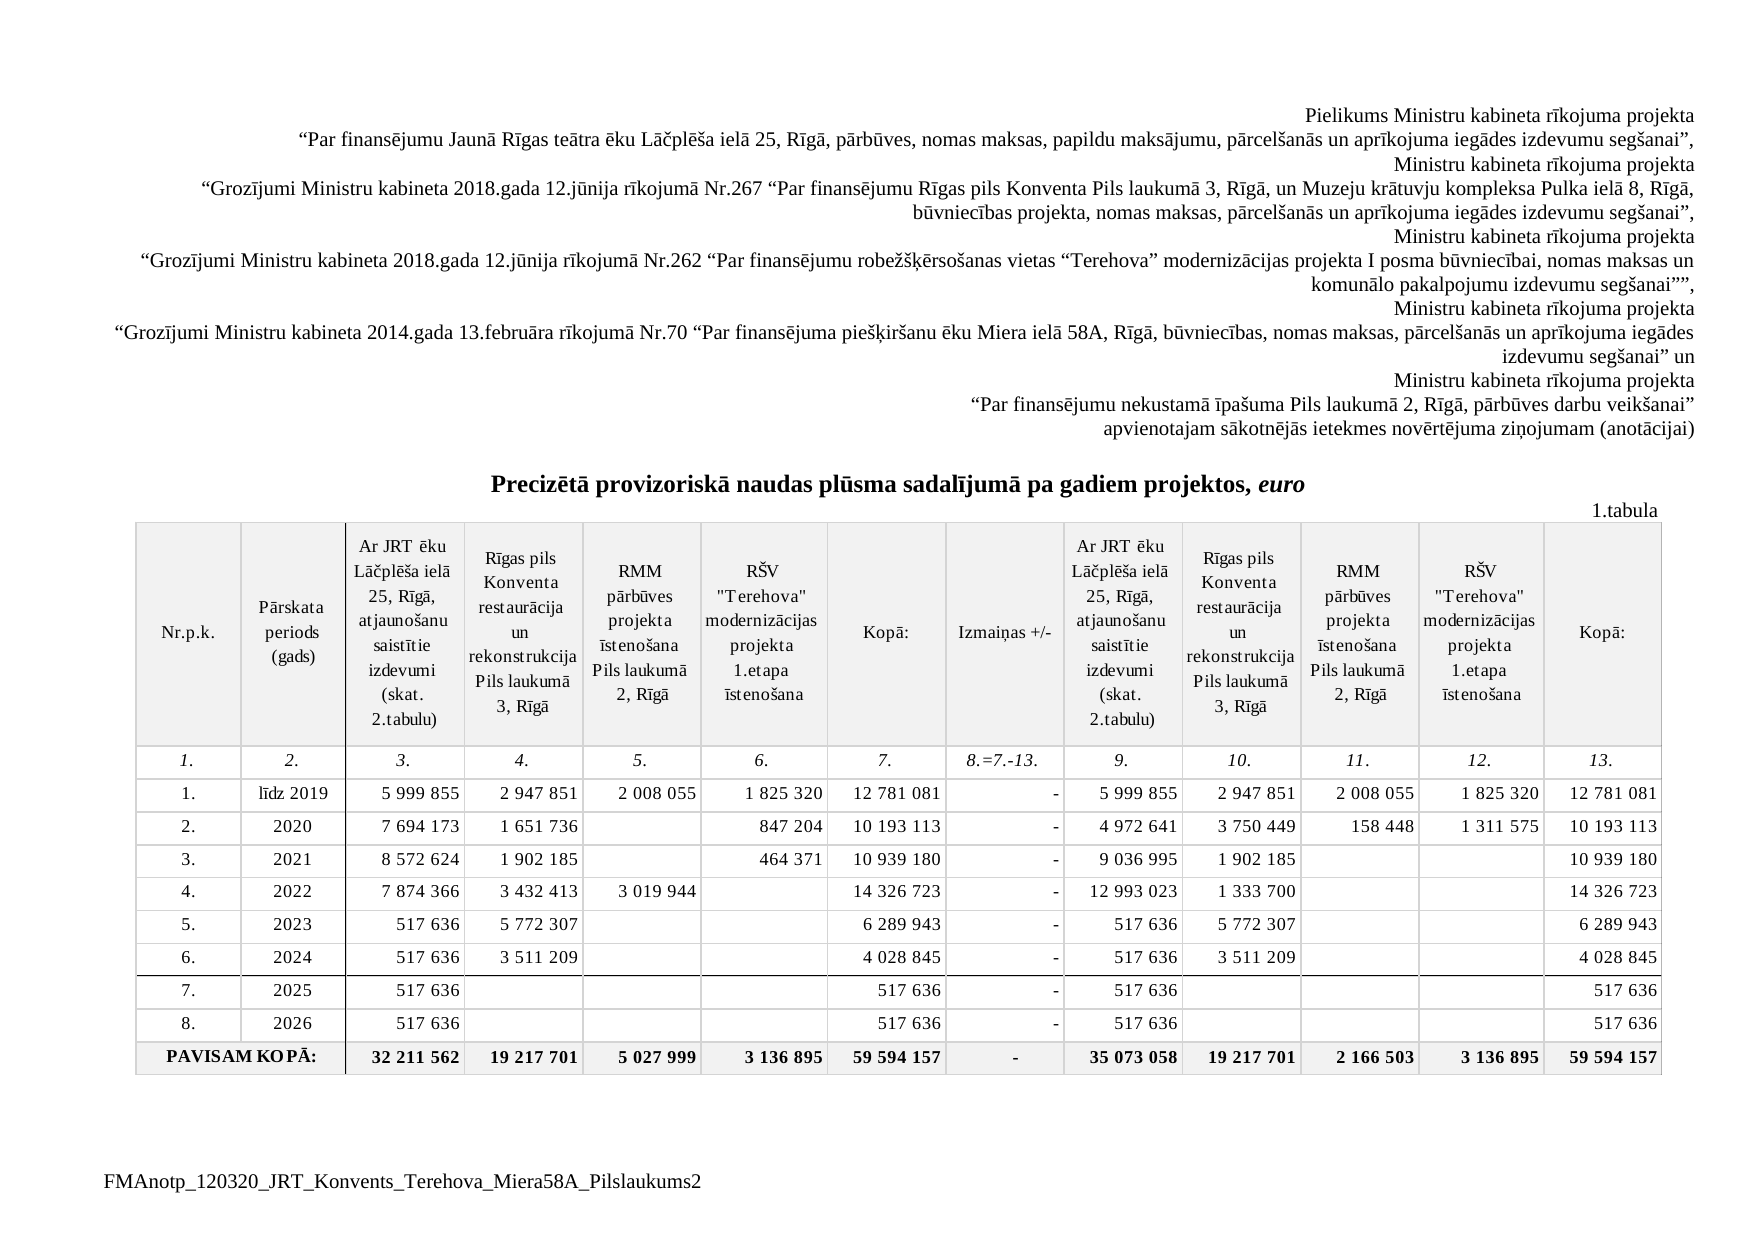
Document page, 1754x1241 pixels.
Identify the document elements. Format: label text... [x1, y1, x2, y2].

text “Par finansējumu nekustamā īpašuma Pils laukumā 2, Rīgā, pārbūves darbu veikšanai” [103, 392, 1695, 416]
text “Grozījumi Ministru kabineta 2014.gada 13.februāra rīkojumā Nr.70 “Par finansējuma piešķiršanu ēku Miera ielā 58A, Rīgā, būvniecības, nomas maksas, pārcelšanās un aprīkojuma iegādes izdevumu segšanai” un [103, 320, 1695, 368]
text apvienotajam sākotnējās ietekmes novērtējuma ziņojumam (anotācijai) [103, 416, 1695, 440]
text “Par finansējumu Jaunā Rīgas teātra ēku Lāčplēša ielā 25, Rīgā, pārbūves, nomas maksas, papildu maksājumu, pārcelšanās un aprīkojuma iegādes izdevumu segšanai”, [103, 127, 1695, 151]
text “Grozījumi Ministru kabineta 2018.gada 12.jūnija rīkojumā Nr.267 “Par finansējumu Rīgas pils Konventa Pils laukumā 3, Rīgā, un Muzeju krātuvju kompleksa Pulka ielā 8, Rīgā, būvniecības projekta, nomas maksas, pārcelšanās un aprīkojuma iegādes izdevumu segšanai”, [103, 176, 1695, 224]
text Ministru kabineta rīkojuma projekta [103, 296, 1695, 320]
text Ministru kabineta rīkojuma projekta [103, 151, 1695, 176]
text Ministru kabineta rīkojuma projekta [103, 368, 1695, 392]
text Pielikums Ministru kabineta rīkojuma projekta [103, 103, 1695, 127]
text 1.tabula [103, 498, 1695, 522]
text Ministru kabineta rīkojuma projekta [103, 224, 1695, 248]
text Precizētā provizoriskā naudas plūsma sadalījumā pa gadiem projektos, euro [103, 469, 1695, 498]
text “Grozījumi Ministru kabineta 2018.gada 12.jūnija rīkojumā Nr.262 “Par finansējumu robežšķērsošanas vietas “Terehova” modernizācijas projekta I posma būvniecībai, nomas maksas un komunālo pakalpojumu izdevumu segšanai””, [103, 248, 1695, 296]
